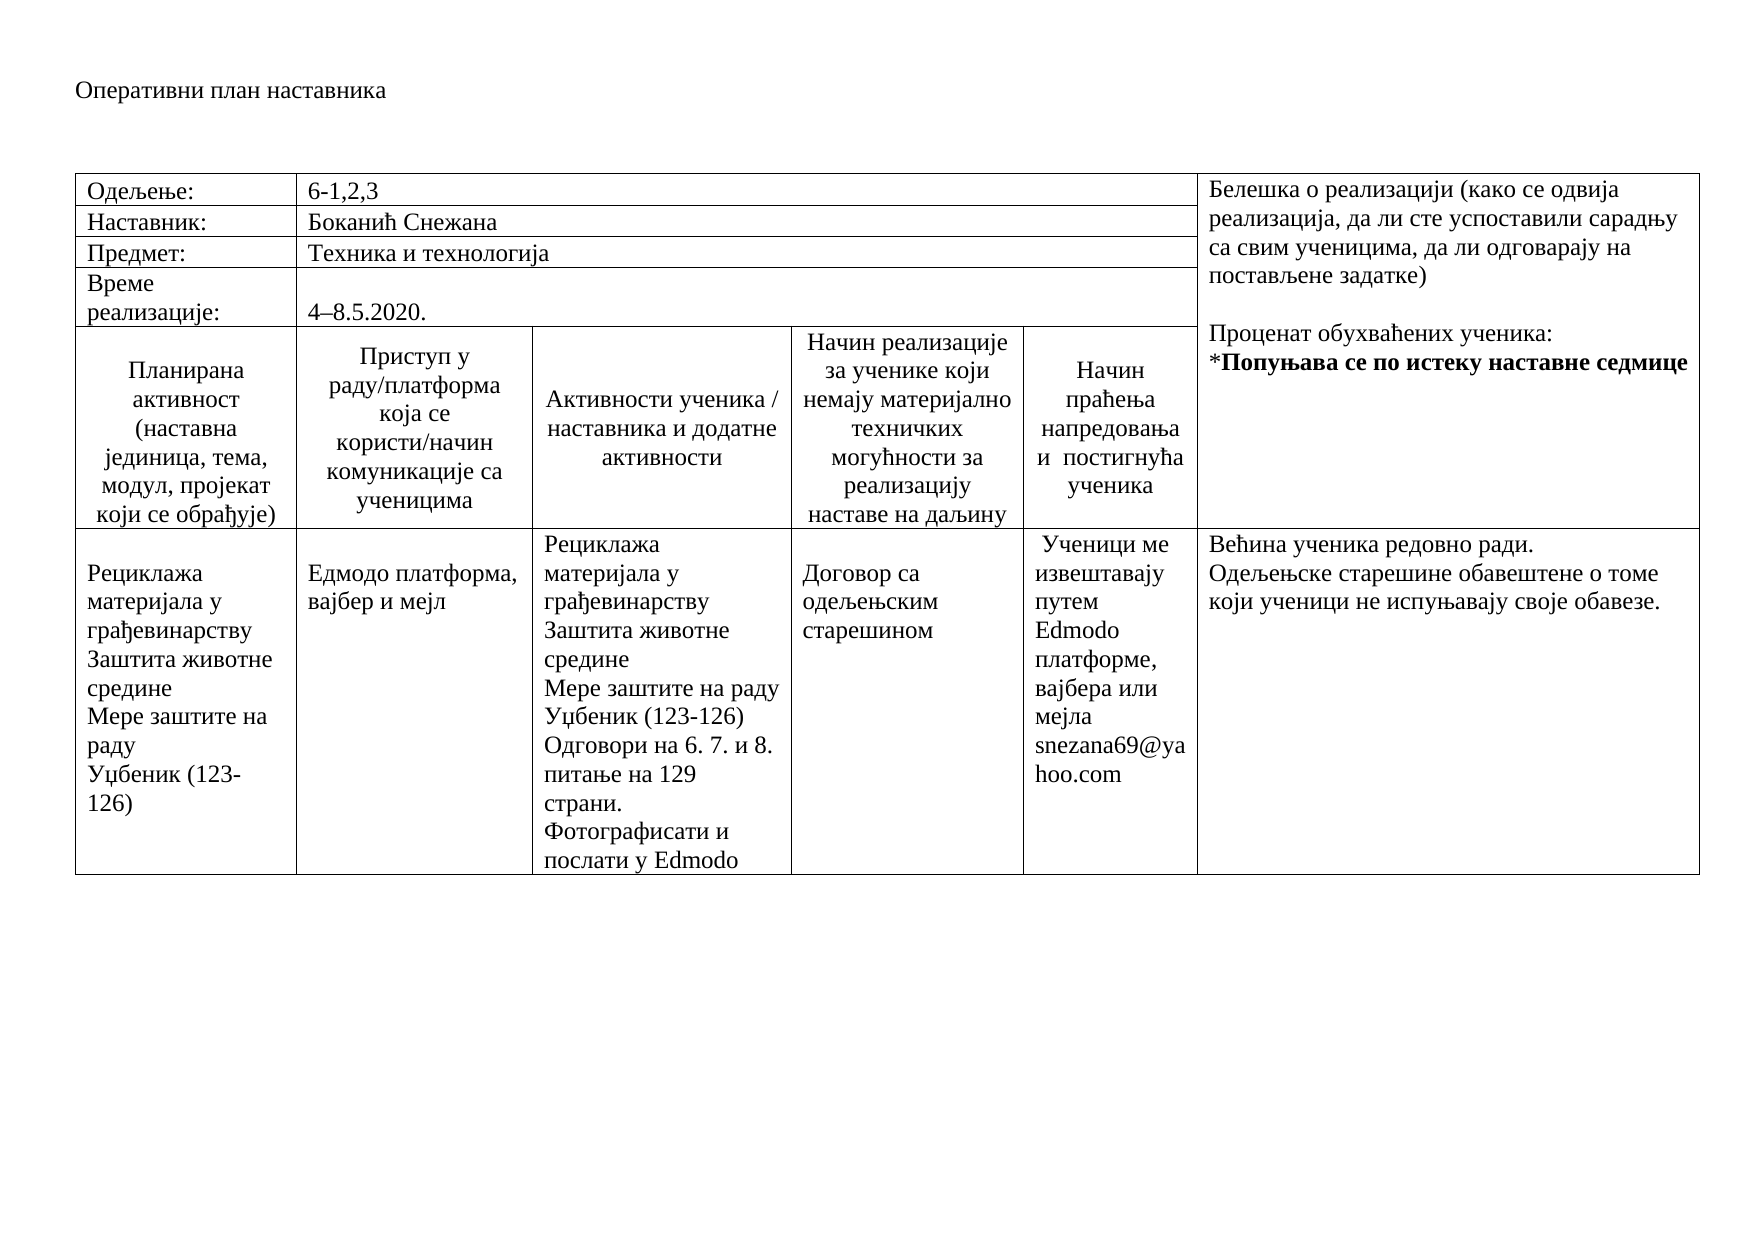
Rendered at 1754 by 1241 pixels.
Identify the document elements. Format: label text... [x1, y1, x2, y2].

table_cell Активности ученика / наставника и додатне активности [533, 327, 791, 528]
table_cell Договор са одељењским старешином [792, 529, 1023, 874]
table_cell Боканић Снежана [297, 206, 1197, 236]
table_header Одељење: [76, 174, 296, 204]
table_cell Начин праћења напредовања и постигнућа ученика [1024, 327, 1197, 528]
table_cell Едмодо платформа, вајбер и мејл [297, 529, 532, 874]
table_cell Време реализације: [76, 268, 296, 326]
table_header 6-1,2,3 [297, 174, 1197, 204]
table_cell Наставник: [76, 206, 296, 236]
table_cell Већина ученика редовно ради. Одељењске старешине обавештене о томе који ученици не испуњавају своје обавезе. [1198, 529, 1699, 874]
table_cell Начин реализације за ученике који немају материјално техничких могућности за реализацију наставе на даљину [792, 327, 1023, 528]
table_cell Ученици ме извештавају путем Edmodo платформе, вајбера или мејла snezana69@yahoo.com [1024, 529, 1197, 874]
table_cell Предмет: [76, 237, 296, 267]
table_cell 4–8.5.2020. [297, 268, 1197, 326]
table_header Белешка о реализацији (како се одвија реализација, да ли сте успоставили сарадњу са свим ученицима, да ли одговарају на постављене задатке) Проценат обухваћених ученика: *Попуњава се по истеку наставне седмице [1198, 174, 1699, 528]
table_cell Планирана активност (наставна јединица, тема, модул, пројекат који се обрађује) [76, 327, 296, 528]
table_cell Рециклажа материјала у грађевинарству Заштита животне средине Мере заштите на раду Уџбеник (123-126) Одговори на 6. 7. и 8. питање на 129 страни. Фотографисати и послати у Edmodo [533, 529, 791, 874]
table_cell Техника и технологија [297, 237, 1197, 267]
table_cell Приступ у раду/платформа која се користи/начин комуникације са ученицима [297, 327, 532, 528]
table_cell Рециклажа материјала у грађевинарству Заштита животне средине Мере заштите на раду Уџбеник (123-126) [76, 529, 296, 874]
